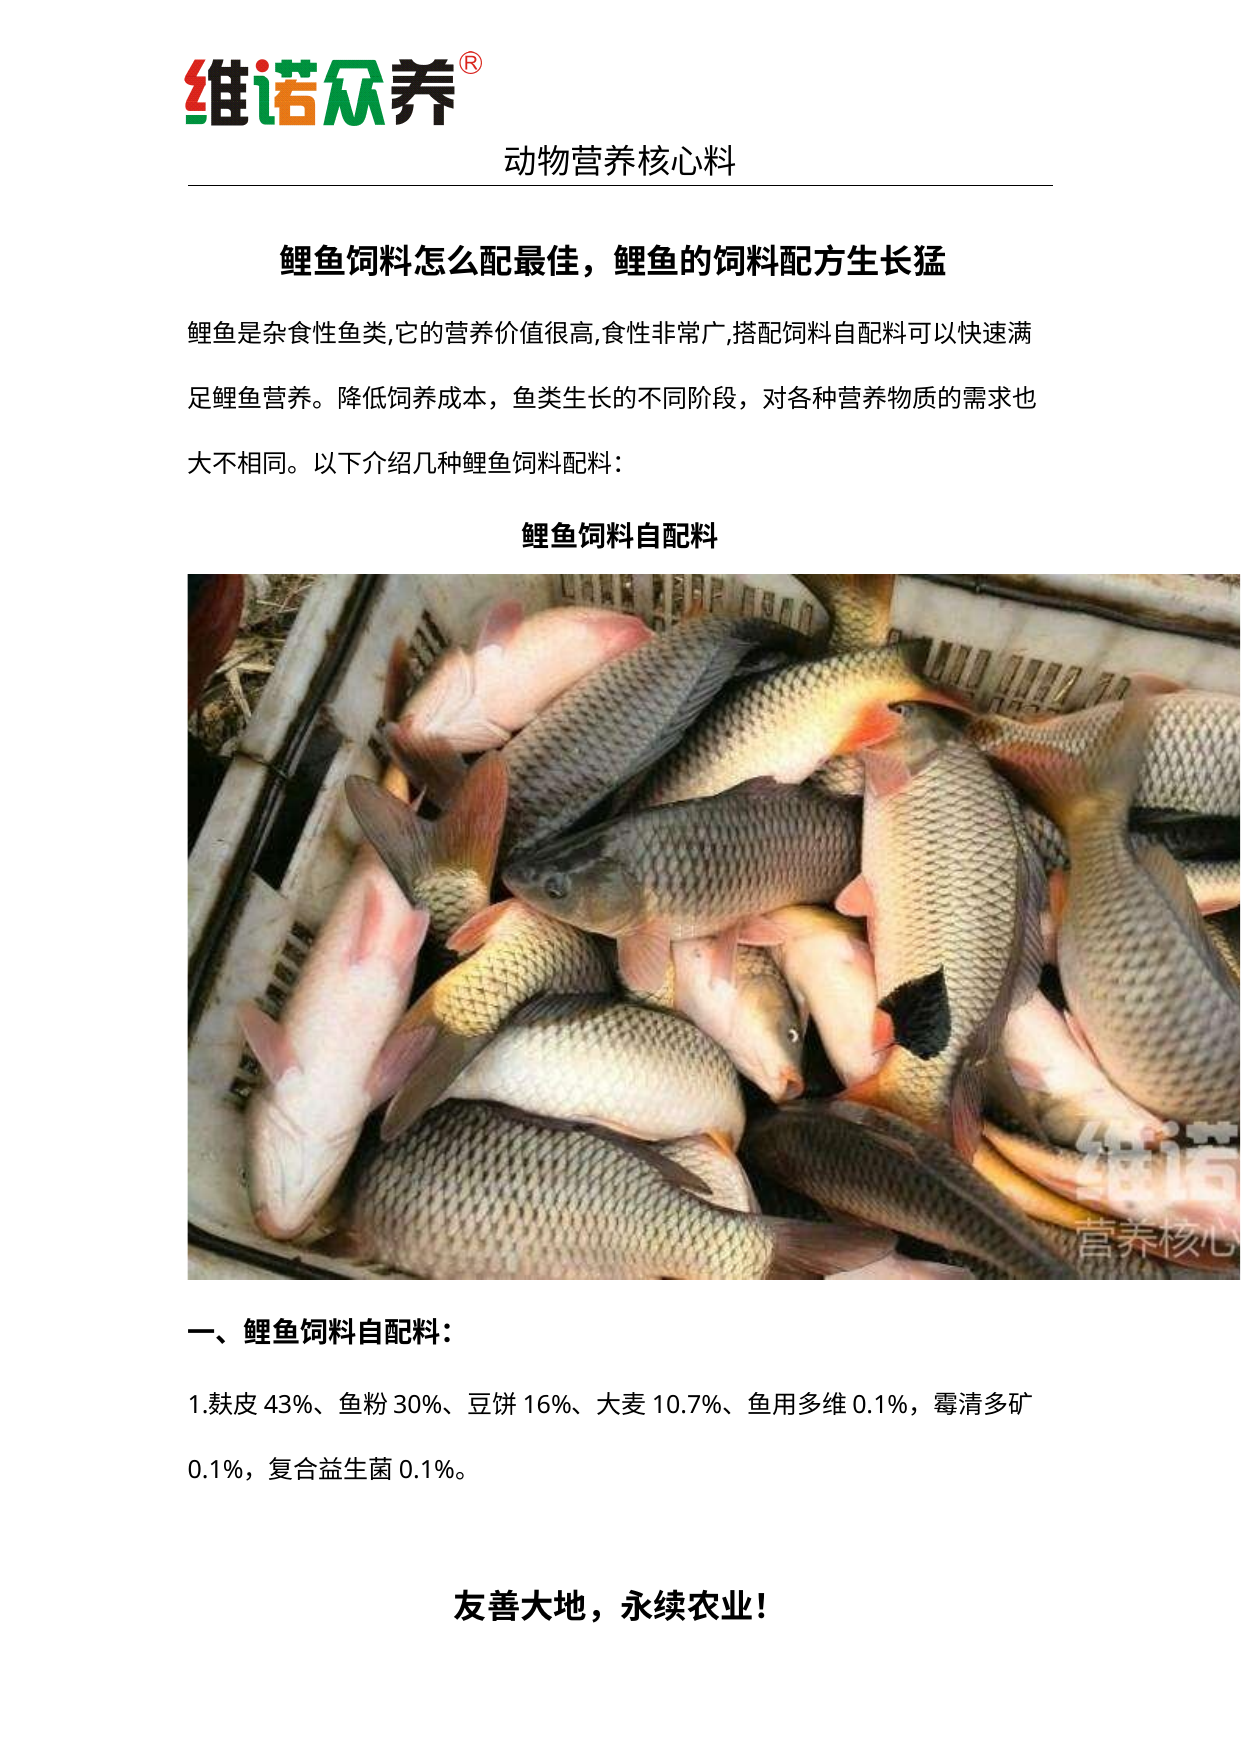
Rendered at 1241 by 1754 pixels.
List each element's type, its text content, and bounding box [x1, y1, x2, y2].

text 1.麸皮43%、鱼粉30%、豆饼16%、大麦10.7%、鱼用多维0.1%，霉清多矿0.1%，复合益生菌0.1%。 [187, 1370, 1053, 1500]
text 一、鲤鱼饲料自配料： [187, 1298, 1053, 1363]
text 鲤鱼饲料自配料 [187, 502, 1053, 567]
text 鲤鱼是杂食性鱼类,它的营养价值很高,食性非常广,搭配饲料自配料可以快速满足鲤鱼营养。降低饲养成本，鱼类生长的不同阶段，对各种营养物质的需求也大不相同。以下介绍几种鲤鱼饲料配料： [187, 299, 1053, 494]
picture [184, 51, 482, 126]
text 鲤鱼饲料怎么配最佳，鲤鱼的饲料配方生长猛 [187, 226, 1053, 291]
picture [187, 574, 1241, 1280]
